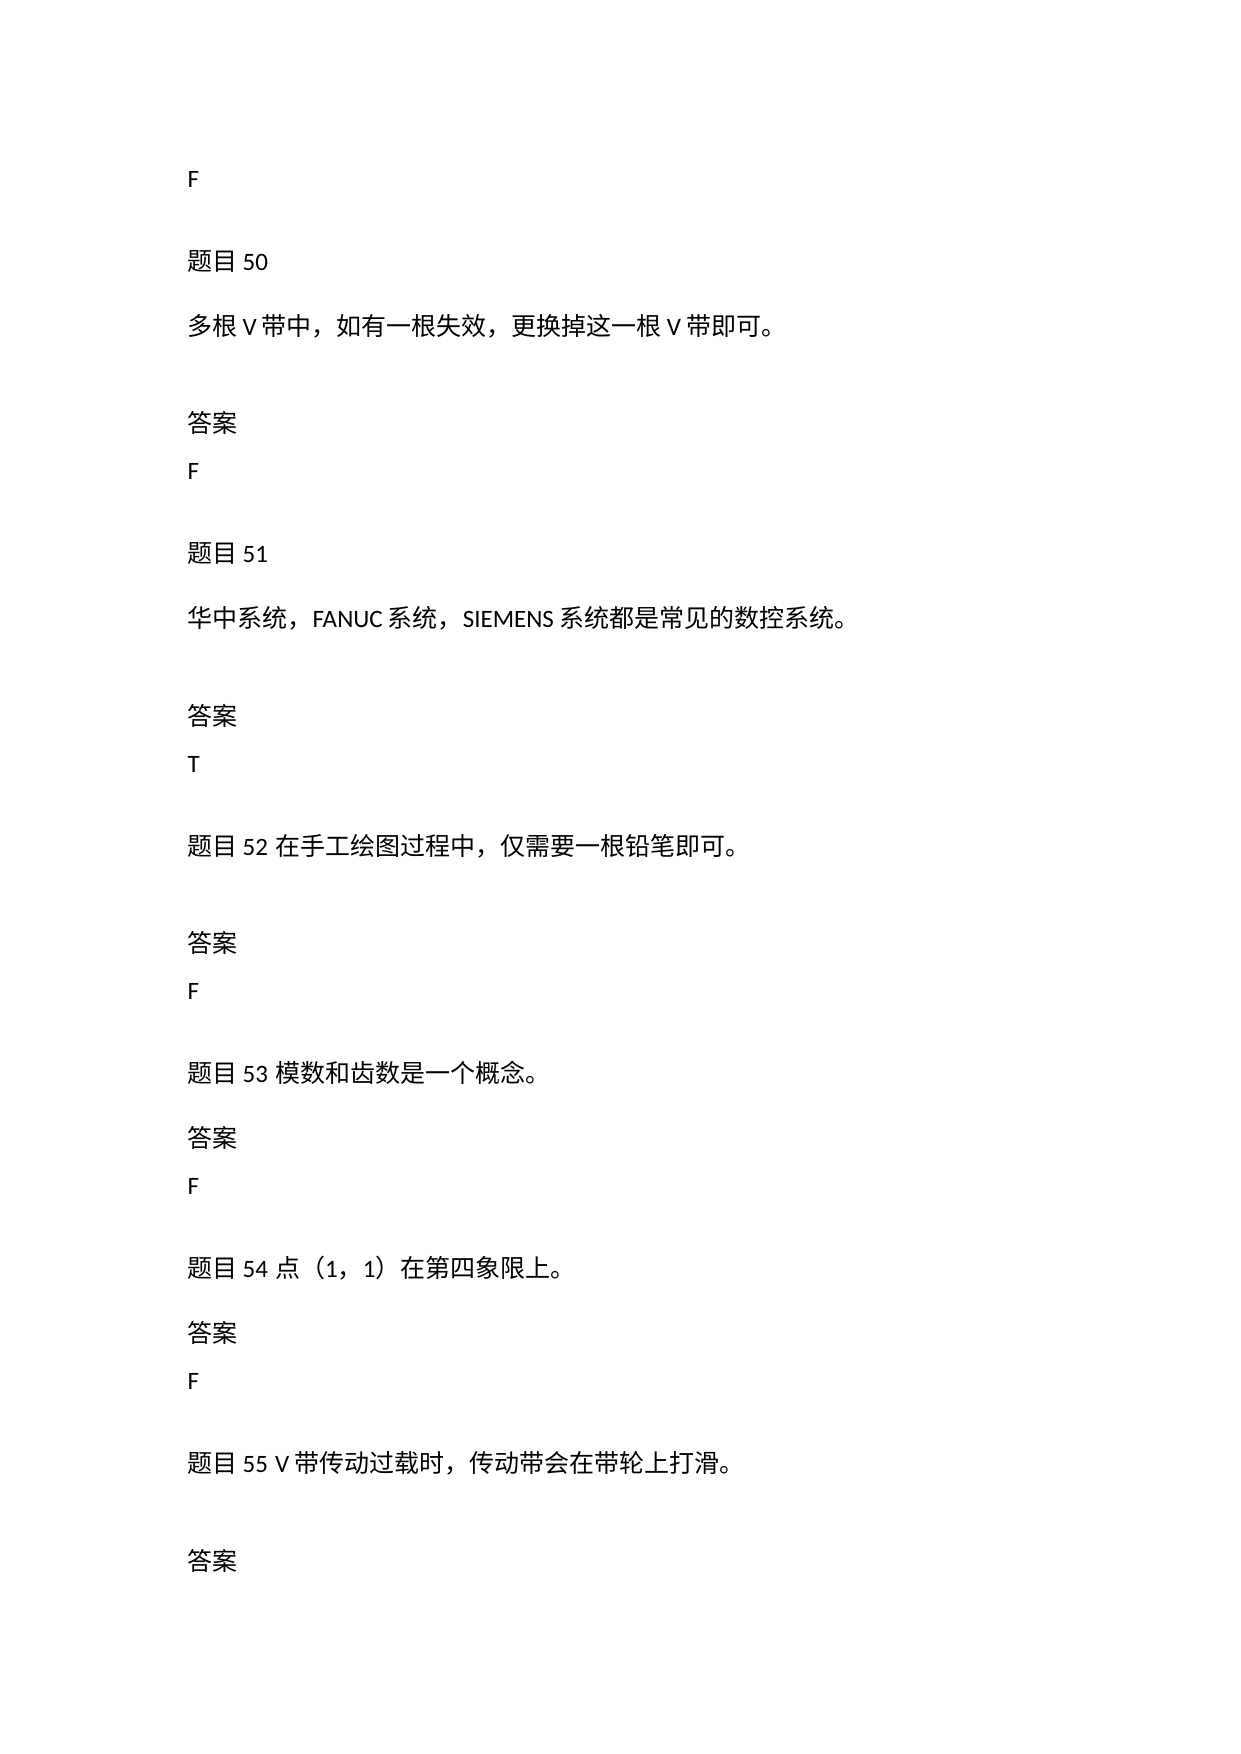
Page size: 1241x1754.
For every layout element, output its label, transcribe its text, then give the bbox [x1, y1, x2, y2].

text 答案 [187, 1299, 1053, 1364]
text F [187, 974, 1053, 1007]
text 题目55 V带传动过载时，传动带会在带轮上打滑。 [187, 1429, 1053, 1494]
text F [187, 162, 1053, 194]
text F [187, 1169, 1053, 1202]
text 答案 [187, 909, 1053, 974]
text 题目53 模数和齿数是一个概念。 [187, 1039, 1053, 1104]
text 答案 [187, 682, 1053, 747]
text 题目52 在手工绘图过程中，仅需要一根铅笔即可。 [187, 812, 1053, 877]
text 答案 [187, 1527, 1053, 1592]
text 题目54 点（1，1）在第四象限上。 [187, 1234, 1053, 1299]
text 答案 [187, 389, 1053, 454]
text F [187, 454, 1053, 487]
text 华中系统，FANUC系统，SIEMENS系统都是常见的数控系统。 [187, 584, 1053, 649]
text 题目51 [187, 519, 1053, 584]
text T [187, 747, 1053, 779]
text 题目50 [187, 227, 1053, 292]
text F [187, 1364, 1053, 1397]
text 多根V带中，如有一根失效，更换掉这一根V带即可。 [187, 292, 1053, 357]
text 答案 [187, 1104, 1053, 1169]
